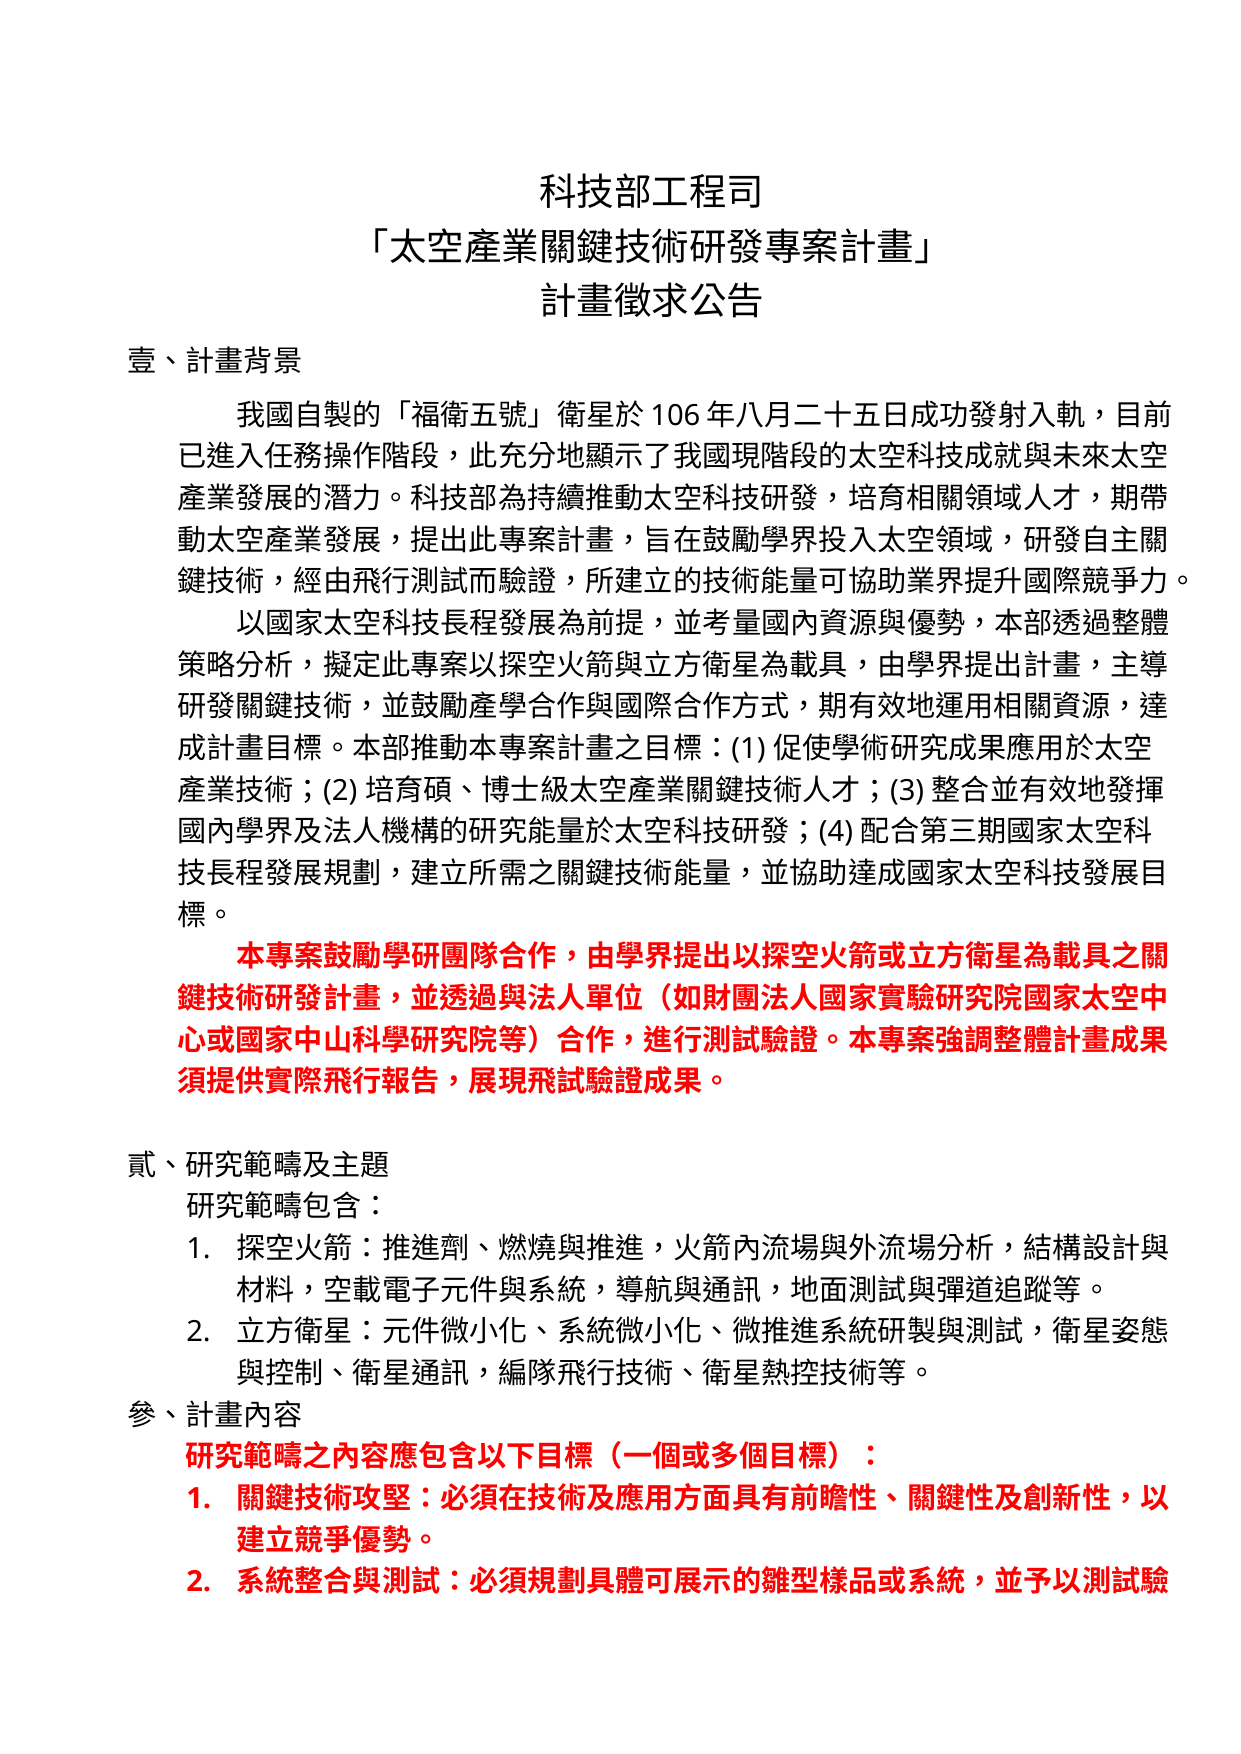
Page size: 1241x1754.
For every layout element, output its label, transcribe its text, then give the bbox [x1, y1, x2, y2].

text 「太空產業關鍵技術研發專案計畫」 [127, 217, 1176, 271]
list 立方衛星：元件微小化、系統微小化、微推進系統研製與測試，衛星姿態與控制、衛星通訊，編隊飛行技術、衛星熱控技術等。 [186, 1308, 1176, 1392]
text 研究範疇包含： [127, 1183, 1176, 1225]
text 以國家太空科技長程發展為前提，並考量國內資源與優勢，本部透過整體策略分析，擬定此專案以探空火箭與立方衛星為載具，由學界提出計畫，主導研發關鍵技術，並鼓勵產學合作與國際合作方式，期有效地運用相關資源，達成計畫目標。本部推動本專案計畫之目標：(1) 促使學術研究成果應用於太空產業技術；(2) 培育碩、博士級太空產業關鍵技術人才；(3) 整合並有效地發揮國內學界及法人機構的研究能量於太空科技研發；(4) 配合第三期國家太空科技長程發展規劃，建立所需之關鍵技術能量，並協助達成國家太空科技發展目標。 [177, 600, 1176, 933]
text 計畫徵求公告 [127, 271, 1176, 325]
text 我國自製的「福衛五號」衛星於106年八月二十五日成功發射入軌，目前已進入任務操作階段，此充分地顯示了我國現階段的太空科技成就與未來太空產業發展的潛力。科技部為持續推動太空科技研發，培育相關領域人才，期帶動太空產業發展，提出此專案計畫，旨在鼓勵學界投入太空領域，研發自主關鍵技術，經由飛行測試而驗證，所建立的技術能量可協助業界提升國際競爭力。 [177, 392, 1176, 600]
list 探空火箭：推進劑、燃燒與推進，火箭內流場與外流場分析，結構設計與材料，空載電子元件與系統，導航與通訊，地面測試與彈道追蹤等。 [186, 1225, 1176, 1308]
text 科技部工程司 [127, 162, 1176, 217]
text 本專案鼓勵學研團隊合作，由學界提出以探空火箭或立方衛星為載具之關鍵技術研發計畫，並透過與法人單位（如財團法人國家實驗研究院國家太空中心或國家中山科學研究院等）合作，進行測試驗證。本專案強調整體計畫成果須提供實際飛行報告，展現飛試驗證成果。 [177, 933, 1176, 1100]
text 參、計畫內容 [127, 1392, 1176, 1433]
text 研究範疇之內容應包含以下目標（一個或多個目標）： [127, 1433, 1176, 1475]
text 貳、研究範疇及主題 [127, 1142, 1176, 1183]
text 壹、計畫背景 [127, 338, 1176, 379]
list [186, 1558, 1176, 1600]
list 關鍵技術攻堅：必須在技術及應用方面具有前瞻性、關鍵性及創新性，以建立競爭優勢。 [186, 1475, 1176, 1558]
